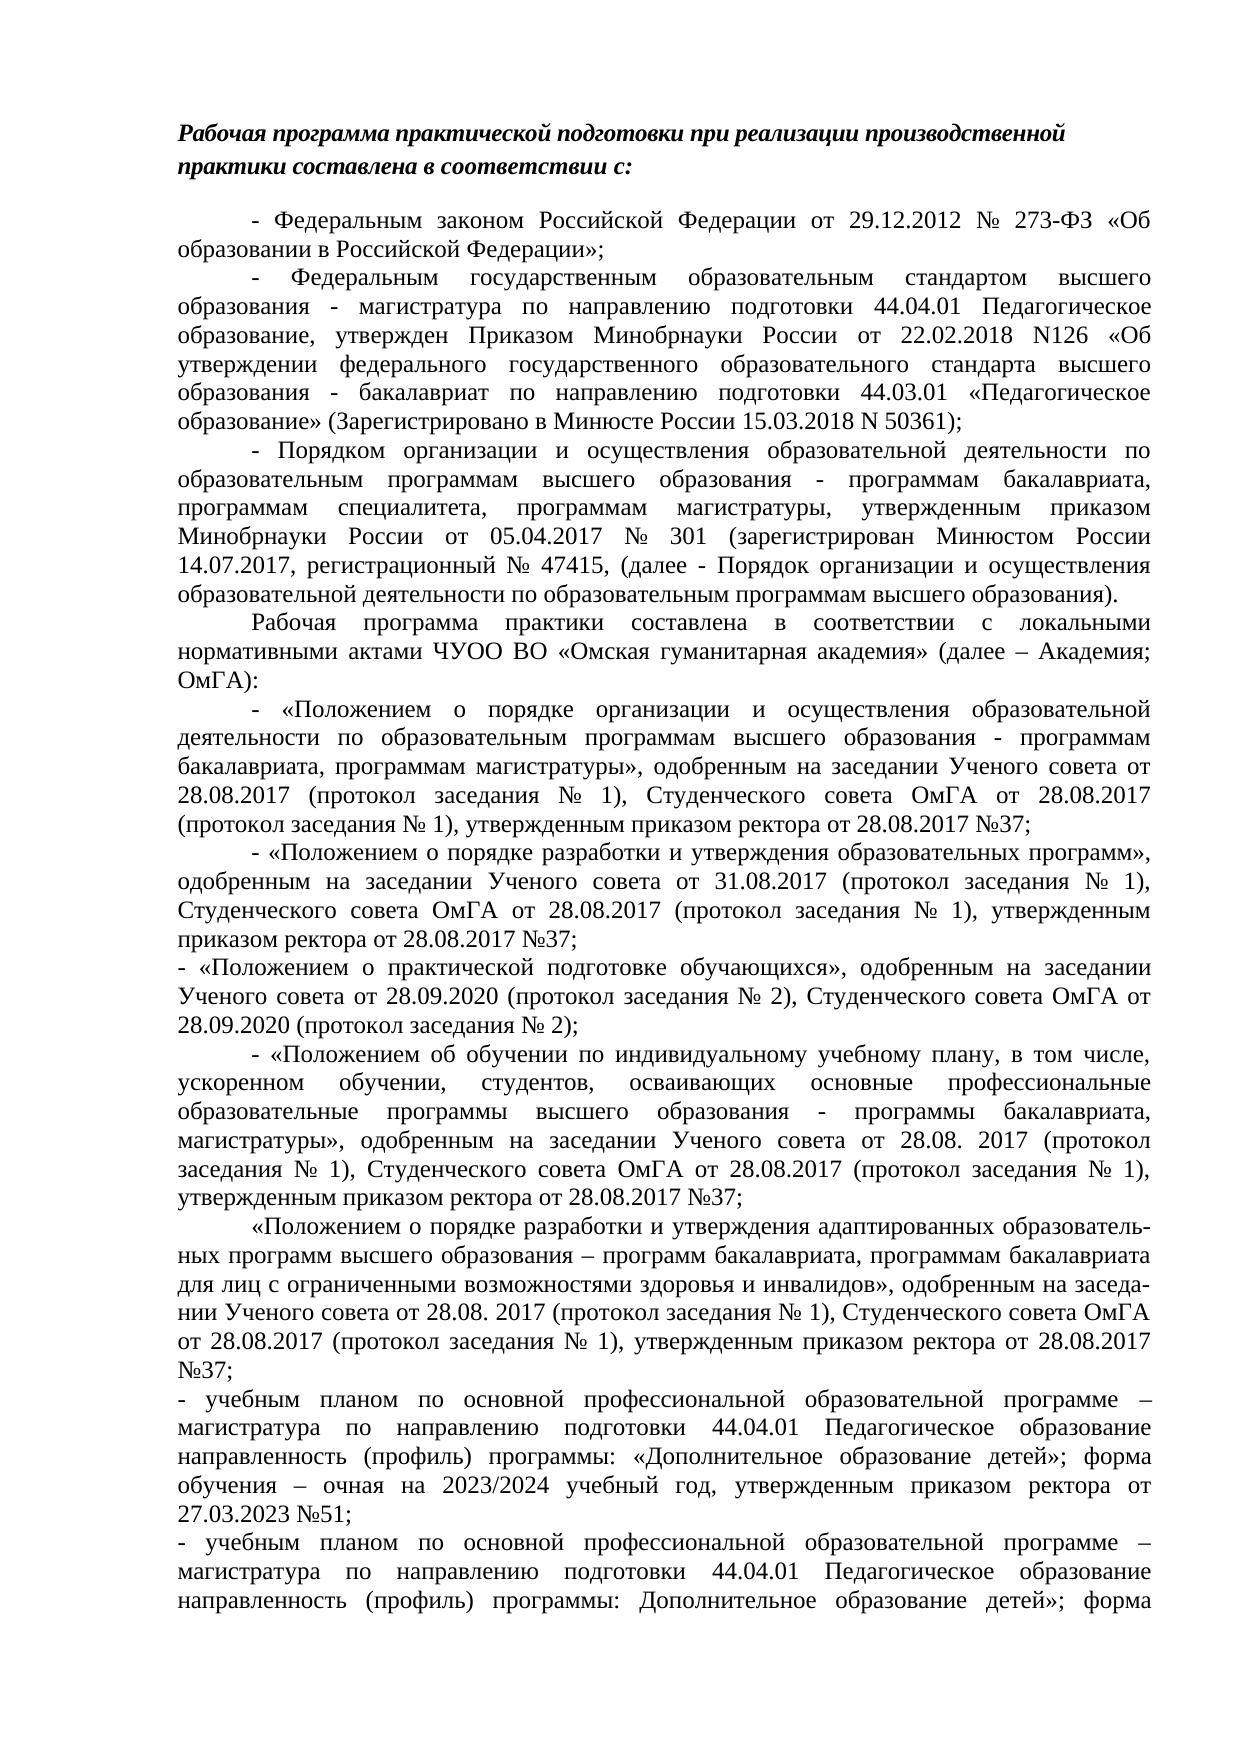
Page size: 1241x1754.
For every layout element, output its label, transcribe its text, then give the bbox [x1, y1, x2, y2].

text - «Положением об обучении по индивидуальному учебному плану, в том числе, ускоренном обучении, студентов, осваивающих основные профессиональные образовательные программы высшего образования - программы бакалавриата, магистратуры», одобренным на заседании Ученого совета от 28.08. 2017 (протокол заседания № 1), Студенческого совета ОмГА от 28.08.2017 (протокол заседания № 1), утвержденным приказом ректора от 28.08.2017 №37; [177, 1039, 1152, 1211]
text - Федеральным законом Российской Федерации от 29.12.2012 № 273-ФЗ «Об образовании в Российской Федерации»; [177, 205, 1152, 262]
text - Порядком организации и осуществления образовательной деятельности по образовательным программам высшего образования - программам бакалавриата, программам специалитета, программам магистратуры, утвержденным приказом Минобрнауки России от 05.04.2017 № 301 (зарегистрирован Минюстом России 14.07.2017, регистрационный № 47415, (далее - Порядок организации и осуществления образовательной деятельности по образовательным программам высшего образования). [177, 435, 1152, 607]
text - Федеральным государственным образовательным стандартом высшего образования - магистратура по направлению подготовки 44.04.01 Педагогическое образование, утвержден Приказом Минобрнауки России от 22.02.2018 N126 «Об утверждении федерального государственного образовательного стандарта высшего образования - бакалавриат по направлению подготовки 44.03.01 «Педагогическое образование» (Зарегистрировано в Минюсте России 15.03.2018 N 50361); [177, 262, 1152, 435]
text - «Положением о порядке организации и осуществления образовательной деятельности по образовательным программам высшего образования - программам бакалавриата, программам магистратуры», одобренным на заседании Ученого совета от 28.08.2017 (протокол заседания № 1), Студенческого совета ОмГА от 28.08.2017 (протокол заседания № 1), утвержденным приказом ректора от 28.08.2017 №37; [177, 694, 1152, 837]
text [177, 1527, 1152, 1614]
text Рабочая программа практики составлена в соответствии с локальными нормативными актами ЧУОО ВО «Омская гуманитарная академия» (далее – Академия; ОмГА): [177, 607, 1152, 694]
text - «Положением о практической подготовке обучающихся», одобренным на заседании Ученого совета от 28.09.2020 (протокол заседания № 2), Студенческого совета ОмГА от 28.09.2020 (протокол заседания № 2); [177, 952, 1152, 1039]
text Рабочая программа практической подготовки при реализации производственной практики составлена в соответствии с: [177, 118, 1152, 180]
text - «Положением о порядке разработки и утверждения образовательных программ», одобренным на заседании Ученого совета от 31.08.2017 (протокол заседания № 1), Студенческого совета ОмГА от 28.08.2017 (протокол заседания № 1), утвержденным приказом ректора от 28.08.2017 №37; [177, 837, 1152, 952]
text «Положением о порядке разработки и утверждения адаптированных образователь-ных программ высшего образования – программ бакалавриата, программам бакалавриата для лиц с ограниченными возможностями здоровья и инвалидов», одобренным на заседа-нии Ученого совета от 28.08. 2017 (протокол заседания № 1), Студенческого совета ОмГА от 28.08.2017 (протокол заседания № 1), утвержденным приказом ректора от 28.08.2017 №37; [177, 1211, 1152, 1384]
text - учебным планом по основной профессиональной образовательной программе – магистратура по направлению подготовки 44.04.01 Педагогическое образование направленность (профиль) программы: «Дополнительное образование детей»; форма обучения – очная на 2023/2024 учебный год, утвержденным приказом ректора от 27.03.2023 №51; [177, 1384, 1152, 1527]
